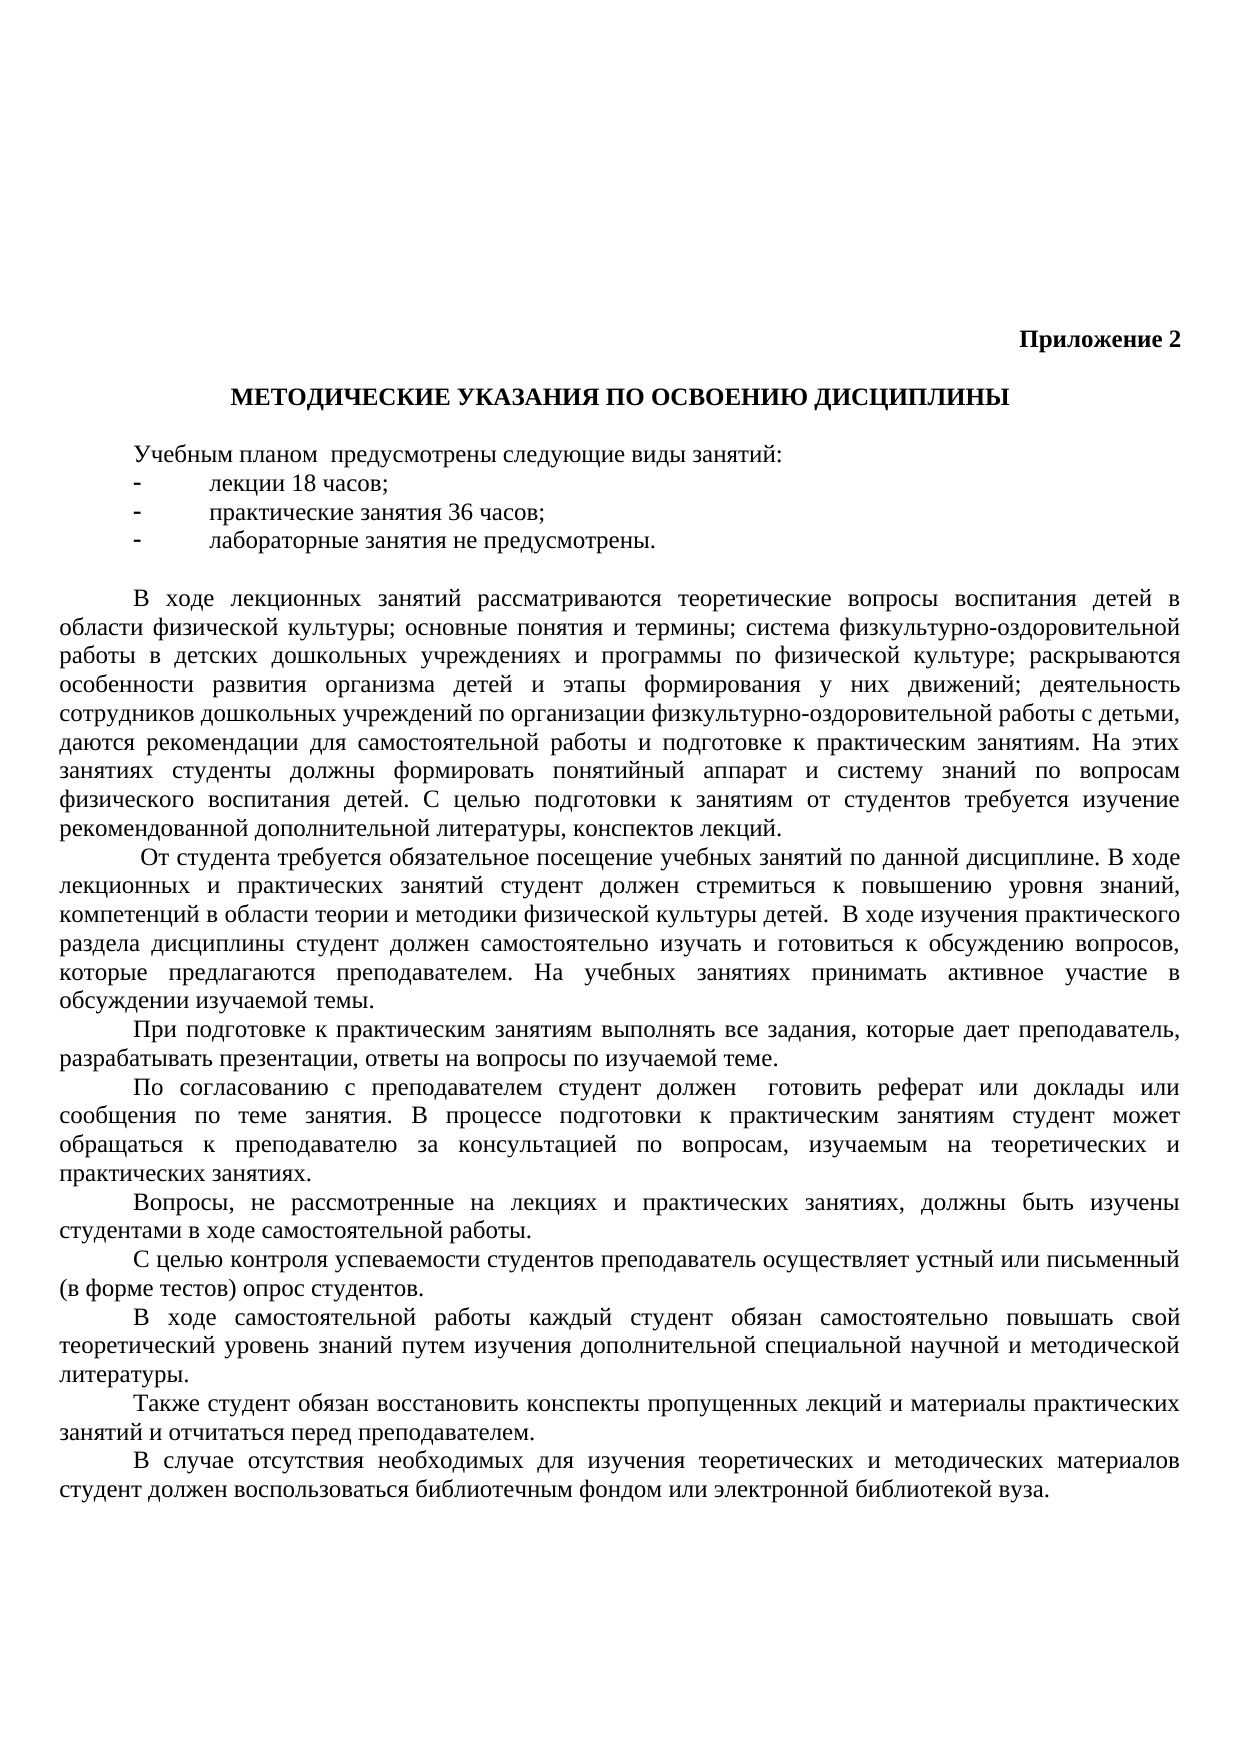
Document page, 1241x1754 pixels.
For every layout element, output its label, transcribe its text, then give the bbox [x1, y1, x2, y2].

text При подготовке к практическим занятиям выполнять все задания, которые дает преподаватель, разрабатывать презентации, ответы на вопросы по изучаемой теме. [59, 1014, 1181, 1072]
text В ходе самостоятельной работы каждый студент обязан самостоятельно повышать свой теоретический уровень знаний путем изучения дополнительной специальной научной и методической литературы. [59, 1302, 1181, 1388]
list лекции 18 часов; [59, 468, 1181, 497]
list лабораторные занятия не предусмотрены. [59, 525, 1181, 554]
text Приложение 2 [59, 324, 1181, 353]
text МЕТОДИЧЕСКИЕ УКАЗАНИЯ ПО ОСВОЕНИЮ ДИСЦИПЛИНЫ [59, 382, 1181, 410]
list практические занятия 36 часов; [59, 497, 1181, 525]
text Вопросы, не рассмотренные на лекциях и практических занятиях, должны быть изучены студентами в ходе самостоятельной работы. [59, 1187, 1181, 1244]
text От студента требуется обязательное посещение учебных занятий по данной дисциплине. В ходе лекционных и практических занятий студент должен стремиться к повышению уровня знаний, компетенций в области теории и методики физической культуры детей. В ходе изучения практического раздела дисциплины студент должен самостоятельно изучать и готовиться к обсуждению вопросов, которые предлагаются преподавателем. На учебных занятиях принимать активное участие в обсуждении изучаемой темы. [59, 842, 1181, 1014]
text Также студент обязан восстановить конспекты пропущенных лекций и материалы практических занятий и отчитаться перед преподавателем. [59, 1388, 1181, 1445]
text Учебным планом предусмотрены следующие виды занятий: [59, 439, 1181, 468]
text По согласованию с преподавателем студент должен готовить реферат или доклады или сообщения по теме занятия. В процессе подготовки к практическим занятиям студент может обращаться к преподавателю за консультацией по вопросам, изучаемым на теоретических и практических занятиях. [59, 1072, 1181, 1187]
text В случае отсутствия необходимых для изучения теоретических и методических материалов студент должен воспользоваться библиотечным фондом или электронной библиотекой вуза. [59, 1445, 1181, 1503]
text С целью контроля успеваемости студентов преподаватель осуществляет устный или письменный (в форме тестов) опрос студентов. [59, 1244, 1181, 1302]
text В ходе лекционных занятий рассматриваются теоретические вопросы воспитания детей в области физической культуры; основные понятия и термины; система физкультурно-оздоровительной работы в детских дошкольных учреждениях и программы по физической культуре; раскрываются особенности развития организма детей и этапы формирования у них движений; деятельность сотрудников дошкольных учреждений по организации физкультурно-оздоровительной работы с детьми, даются рекомендации для самостоятельной работы и подготовке к практическим занятиям. На этих занятиях студенты должны формировать понятийный аппарат и систему знаний по вопросам физического воспитания детей. С целью подготовки к занятиям от студентов требуется изучение рекомендованной дополнительной литературы, конспектов лекций. [59, 583, 1181, 842]
